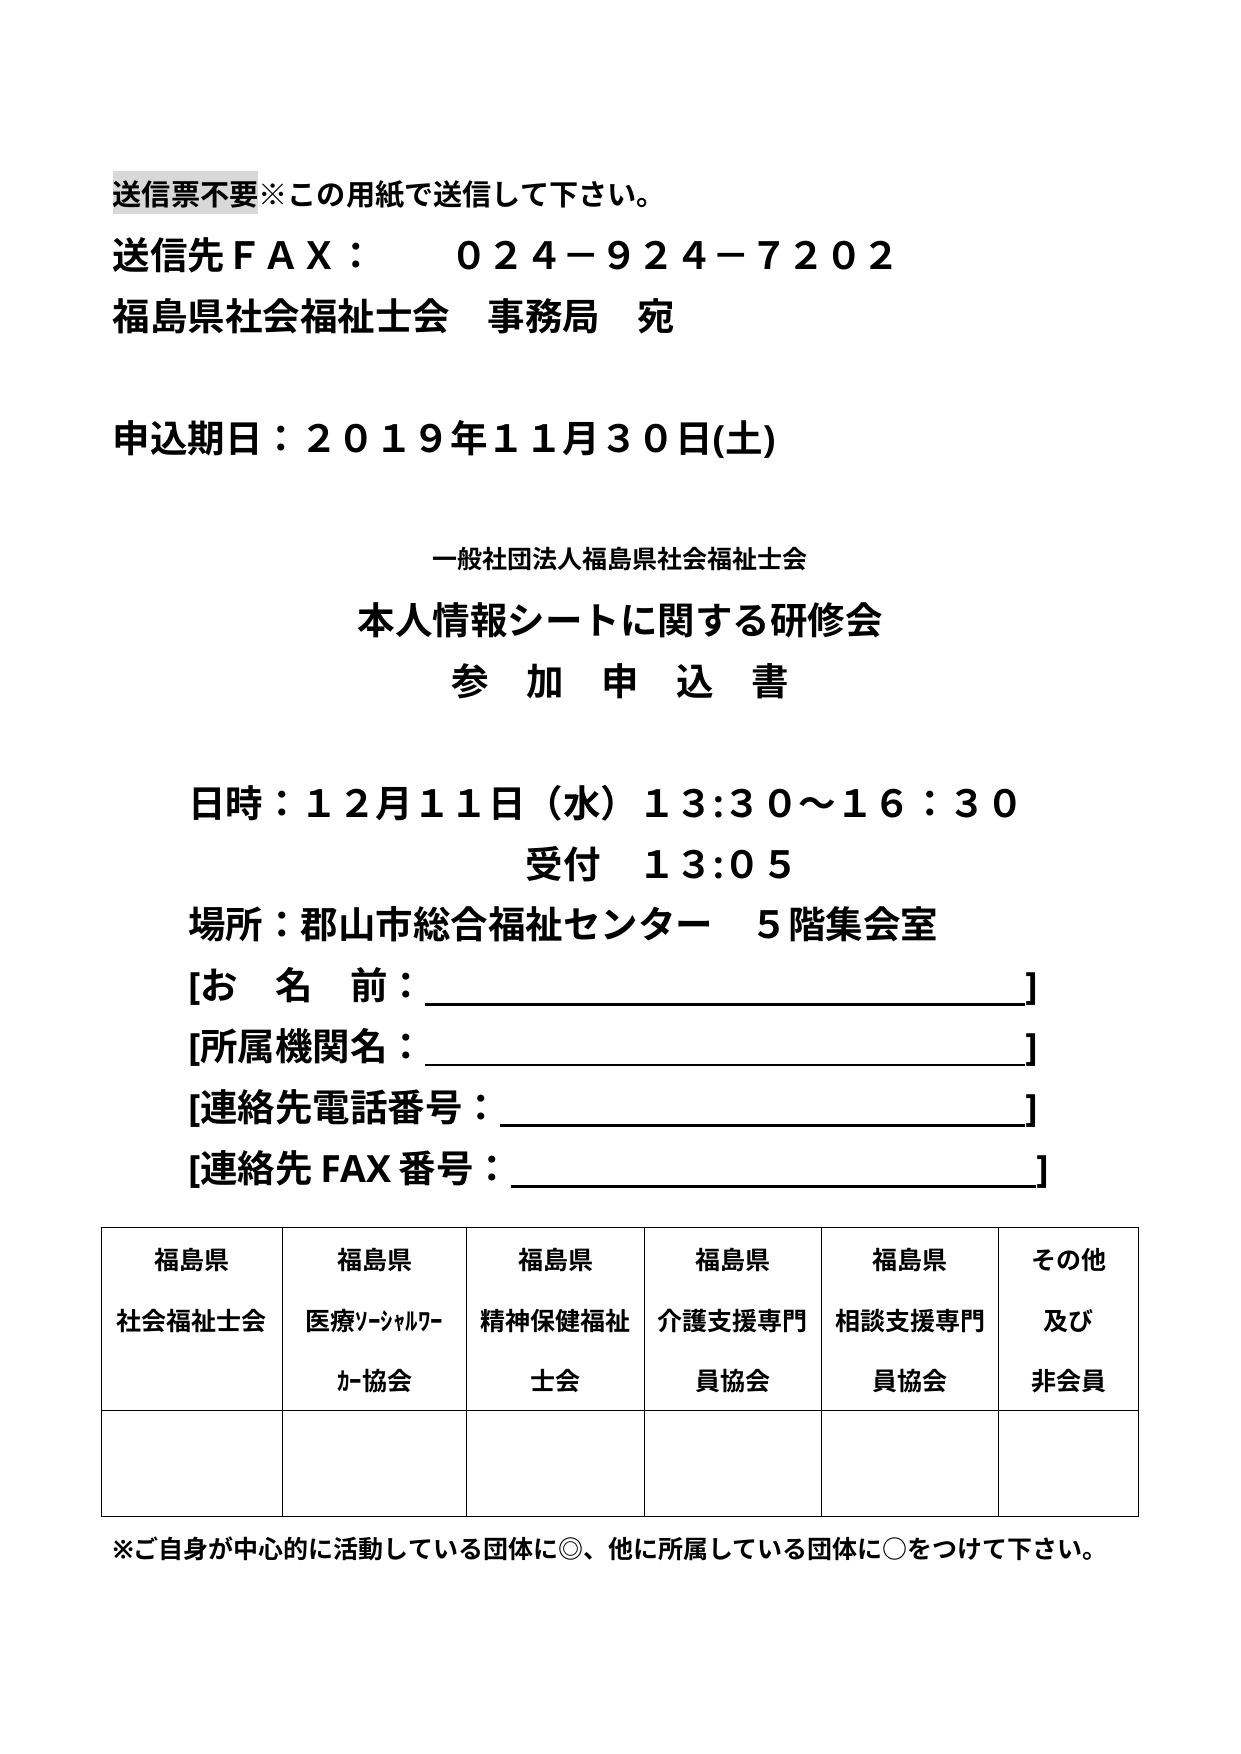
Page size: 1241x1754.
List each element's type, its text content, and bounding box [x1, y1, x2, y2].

table_cell [822, 1411, 998, 1516]
table_header その他 及び 非会員 [999, 1228, 1138, 1410]
text 場所：郡山市総合福祉センター ５階集会室 [112, 892, 1128, 953]
text 参 加 申 込 書 [112, 649, 1128, 710]
text 日時：１２月１１日（水）１３:３０～１６：３０ [112, 771, 1128, 831]
table_cell [283, 1411, 466, 1516]
table_cell [999, 1411, 1138, 1516]
table_cell [467, 1411, 644, 1516]
text [連絡先電話番号： ] [112, 1075, 1128, 1136]
table_header 福島県 介護支援専門員協会 [645, 1228, 821, 1410]
text [お 名 前： ] [112, 953, 1128, 1014]
table_header 福島県 精神保健福祉士会 [467, 1228, 644, 1410]
table_header 福島県 社会福祉士会 [102, 1228, 282, 1410]
text [所属機関名： ] [112, 1014, 1128, 1075]
table_cell [645, 1411, 821, 1516]
text 受付 １３:０５ [112, 831, 1128, 892]
text 一般社団法人福島県社会福祉士会 [112, 527, 1128, 588]
text 本人情報シートに関する研修会 [112, 588, 1128, 649]
table_header 福島県 医療ｿｰｼｬﾙﾜｰｶｰ協会 [283, 1228, 466, 1410]
table_header 福島県 相談支援専門員協会 [822, 1228, 998, 1410]
text 送信先ＦＡＸ： ０２４－９２４－７２０２ [112, 223, 1128, 284]
table_cell [102, 1411, 282, 1516]
text 送信票不要※この用紙で送信して下さい。 [112, 162, 1128, 223]
text ※ご自身が中心的に活動している団体に◎、他に所属している団体に○をつけて下さい。 [112, 1517, 1128, 1578]
text 申込期日：２０１９年１１月３０日(土) [112, 406, 1128, 466]
text 福島県社会福祉士会 事務局 宛 [112, 284, 1128, 345]
text [連絡先FAX番号： ] [112, 1136, 1128, 1196]
